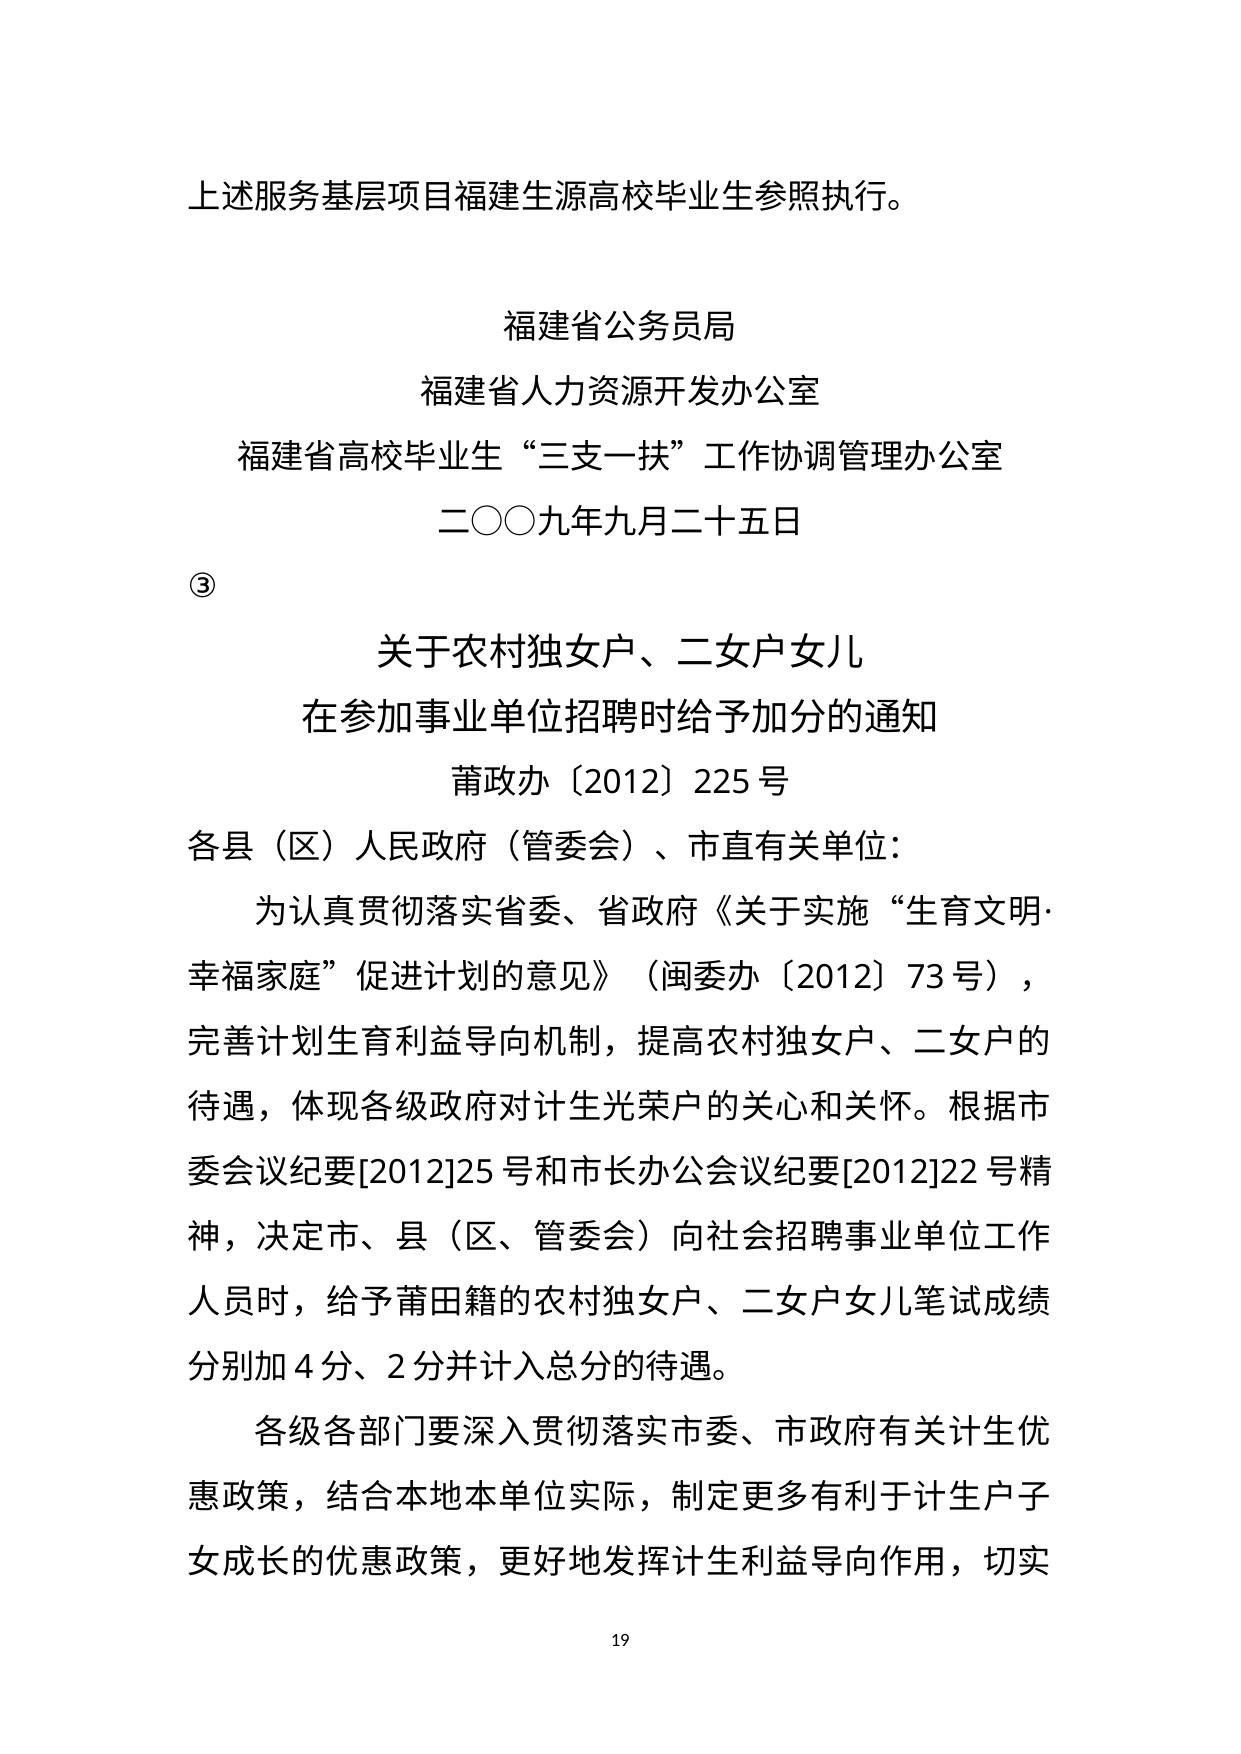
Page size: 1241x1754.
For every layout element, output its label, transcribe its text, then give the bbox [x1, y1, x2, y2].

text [187, 1397, 1053, 1592]
text ③ [187, 552, 1053, 617]
text 各县（区）人民政府（管委会）、市直有关单位： [187, 812, 1053, 877]
text 为认真贯彻落实省委、省政府《关于实施“生育文明·幸福家庭”促进计划的意见》（闽委办〔2012〕73号），完善计划生育利益导向机制，提高农村独女户、二女户的待遇，体现各级政府对计生光荣户的关心和关怀。根据市委会议纪要[2012]25号和市长办公会议纪要[2012]22号精神，决定市、县（区、管委会）向社会招聘事业单位工作人员时，给予莆田籍的农村独女户、二女户女儿笔试成绩分别加4分、2分并计入总分的待遇。 [187, 877, 1053, 1397]
text 福建省人力资源开发办公室 [187, 357, 1053, 422]
text 关于农村独女户、二女户女儿 [187, 617, 1053, 682]
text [187, 162, 1053, 227]
text 二○○九年九月二十五日 [187, 487, 1053, 552]
text 在参加事业单位招聘时给予加分的通知 [187, 682, 1053, 747]
text 福建省高校毕业生“三支一扶”工作协调管理办公室 [187, 422, 1053, 487]
text 莆政办〔2012〕225号 [187, 747, 1053, 812]
text 福建省公务员局 [187, 292, 1053, 357]
